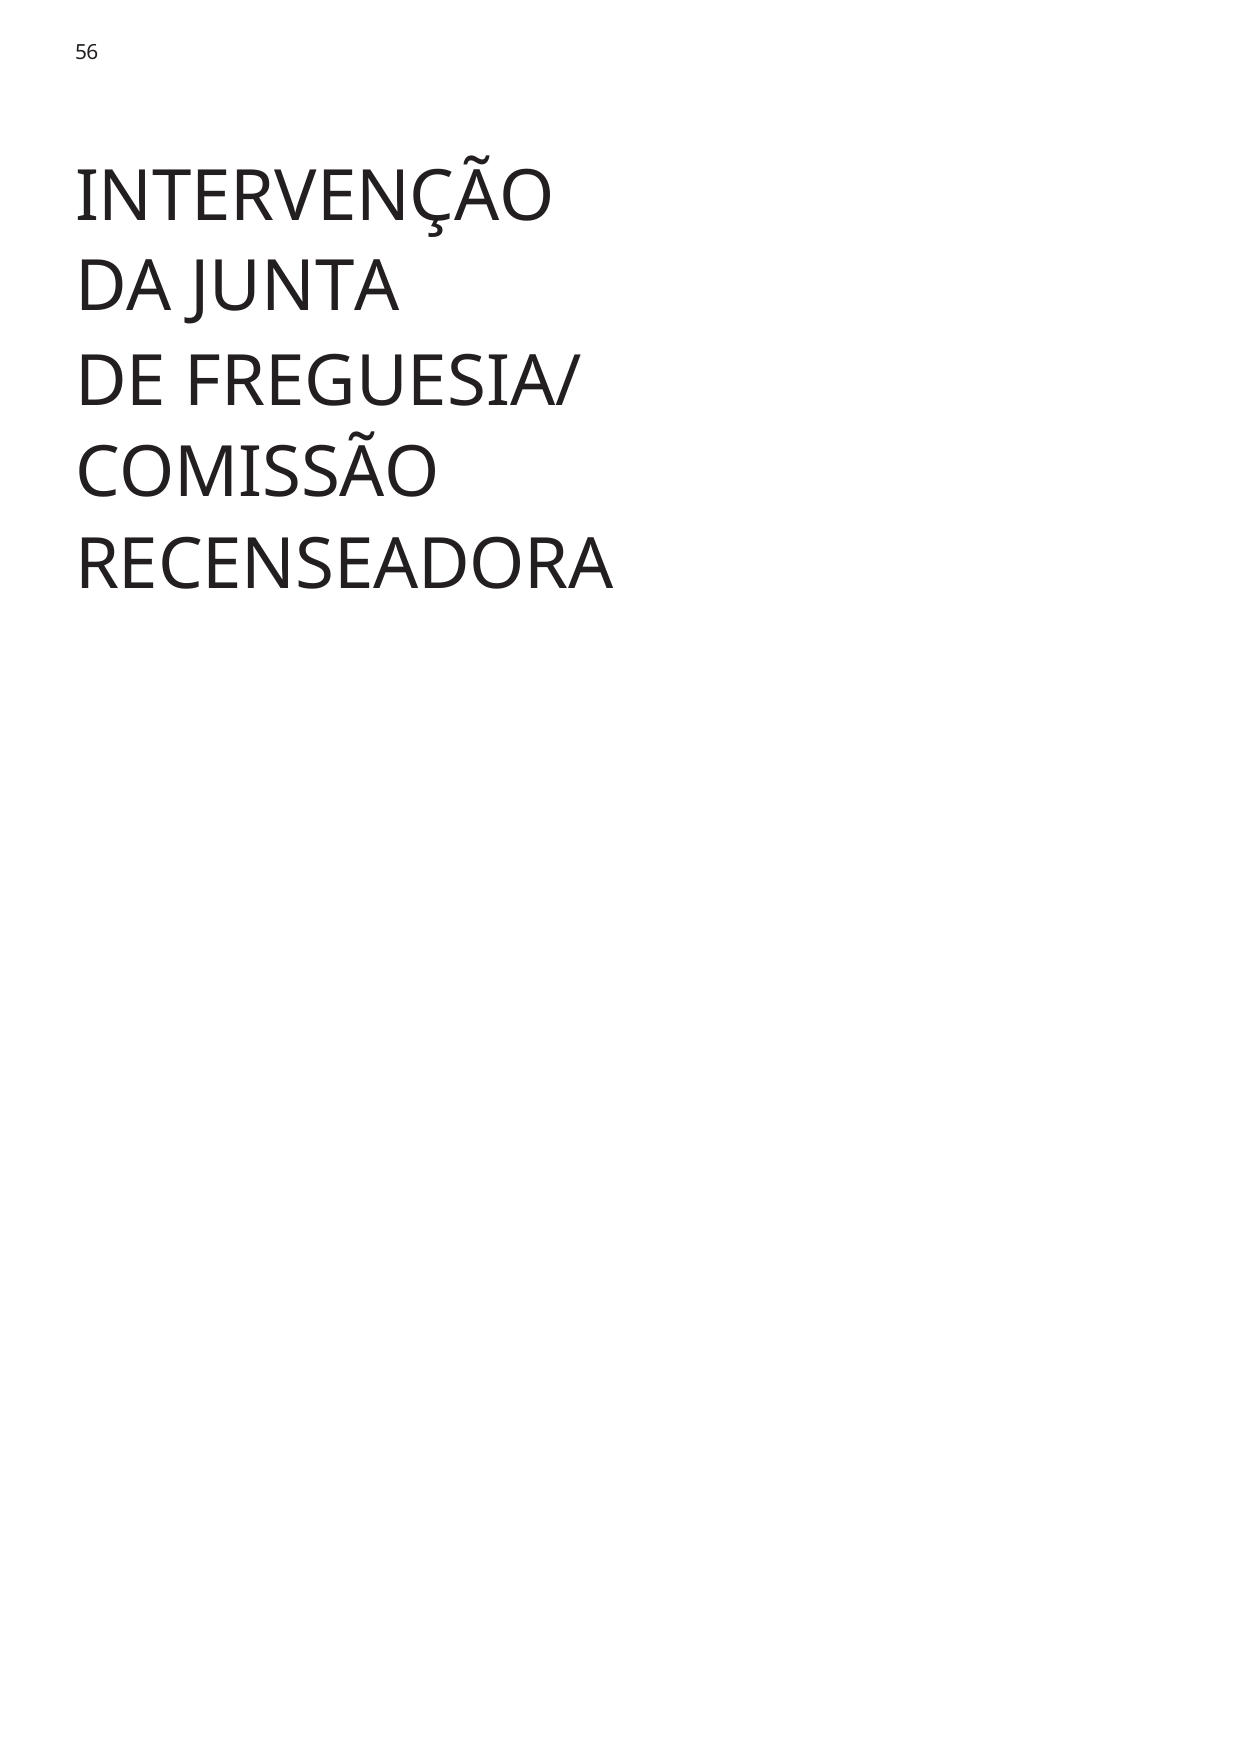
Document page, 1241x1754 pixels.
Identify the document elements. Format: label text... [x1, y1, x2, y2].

subtitle INTERVENÇÃO DA JUNTA [75, 146, 619, 331]
text DE FREGUESIA/ COMISSÃO RECENSEADORA [75, 332, 619, 609]
